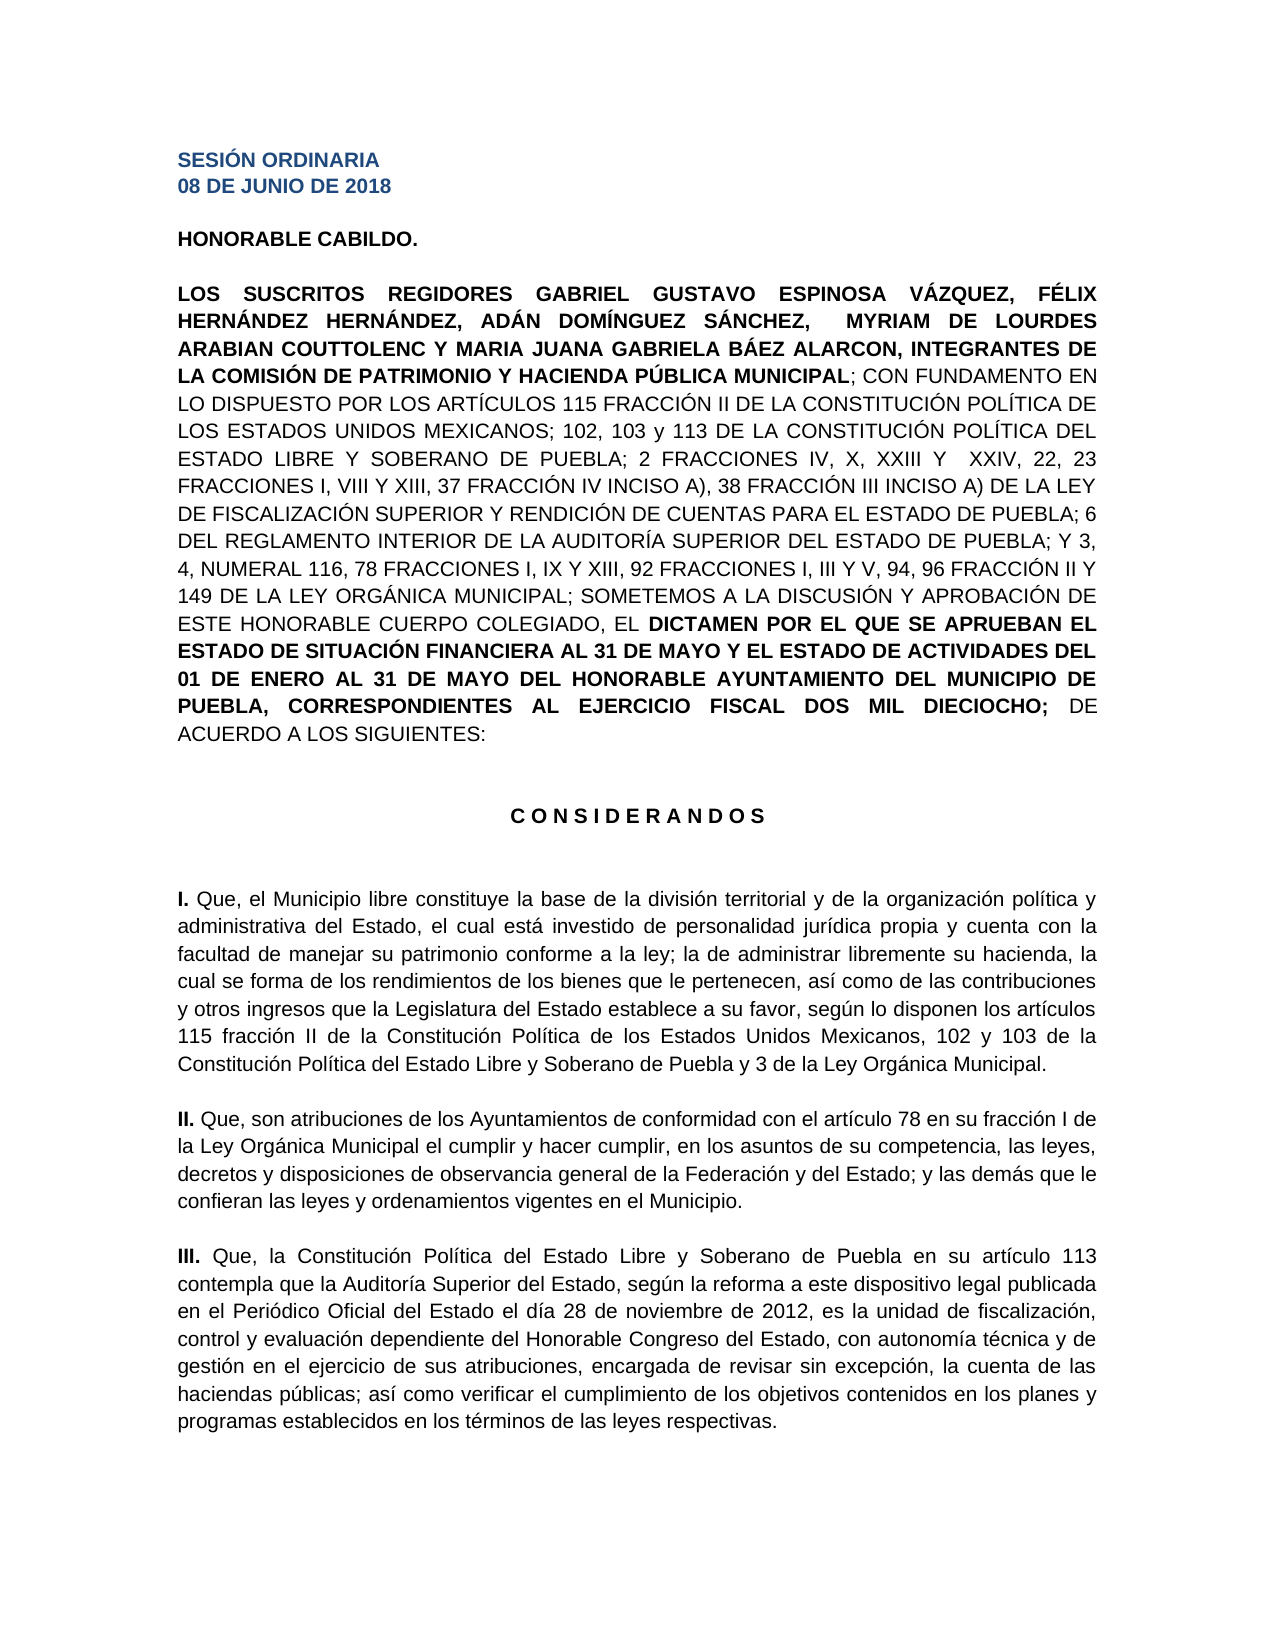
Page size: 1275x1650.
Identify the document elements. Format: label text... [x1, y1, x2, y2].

text C O N S I D E R A N D O S [177, 804, 1098, 828]
text HONORABLE CABILDO. [177, 227, 1098, 251]
text I. Que, el Municipio libre constituye la base de la división territorial y de la organización política y administrativa del Estado, el cual está investido de personalidad jurídica propia y cuenta con la facultad de manejar su patrimonio conforme a la ley; la de administrar libremente su hacienda, la cual se forma de los rendimientos de los bienes que le pertenecen, así como de las contribuciones y otros ingresos que la Legislatura del Estado establece a su favor, según lo disponen los artículos 115 fracción II de la Constitución Política de los Estados Unidos Mexicanos, 102 y 103 de la Constitución Política del Estado Libre y Soberano de Puebla y 3 de la Ley Orgánica Municipal. [177, 887, 1098, 1076]
text 08 DE JUNIO DE 2018 [177, 174, 1098, 198]
text SESIÓN ORDINARIA [177, 148, 1098, 172]
text II. Que, son atribuciones de los Ayuntamientos de conformidad con el artículo 78 en su fracción I de la Ley Orgánica Municipal el cumplir y hacer cumplir, en los asuntos de su competencia, las leyes, decretos y disposiciones de observancia general de la Federación y del Estado; y las demás que le confieran las leyes y ordenamientos vigentes en el Municipio. [177, 1107, 1098, 1213]
text LOS SUSCRITOS REGIDORES GABRIEL GUSTAVO ESPINOSA VÁZQUEZ, FÉLIX HERNÁNDEZ HERNÁNDEZ, ADÁN DOMÍNGUEZ SÁNCHEZ, MYRIAM DE LOURDES ARABIAN COUTTOLENC Y MARIA JUANA GABRIELA BÁEZ ALARCON, INTEGRANTES DE LA COMISIÓN DE PATRIMONIO Y HACIENDA PÚBLICA MUNICIPAL; CON FUNDAMENTO EN LO DISPUESTO POR LOS ARTÍCULOS 115 FRACCIÓN II DE LA CONSTITUCIÓN POLÍTICA DE LOS ESTADOS UNIDOS MEXICANOS; 102, 103 y 113 DE LA CONSTITUCIÓN POLÍTICA DEL ESTADO LIBRE Y SOBERANO DE PUEBLA; 2 FRACCIONES IV, X, XXIII Y XXIV, 22, 23 FRACCIONES I, VIII Y XIII, 37 FRACCIÓN IV INCISO A), 38 FRACCIÓN III INCISO A) DE LA LEY DE FISCALIZACIÓN SUPERIOR Y RENDICIÓN DE CUENTAS PARA EL ESTADO DE PUEBLA; 6 DEL REGLAMENTO INTERIOR DE LA AUDITORÍA SUPERIOR DEL ESTADO DE PUEBLA; Y 3, 4, NUMERAL 116, 78 FRACCIONES I, IX Y XIII, 92 FRACCIONES I, III Y V, 94, 96 FRACCIÓN II Y 149 DE LA LEY ORGÁNICA MUNICIPAL; SOMETEMOS A LA DISCUSIÓN Y APROBACIÓN DE ESTE HONORABLE CUERPO COLEGIADO, EL DICTAMEN POR EL QUE SE APRUEBAN EL ESTADO DE SITUACIÓN FINANCIERA AL 31 DE MAYO Y EL ESTADO DE ACTIVIDADES DEL 01 DE ENERO AL 31 DE MAYO DEL HONORABLE AYUNTAMIENTO DEL MUNICIPIO DE PUEBLA, CORRESPONDIENTES AL EJERCICIO FISCAL DOS MIL DIECIOCHO; DE ACUERDO A LOS SIGUIENTES: [177, 282, 1098, 746]
text III. Que, la Constitución Política del Estado Libre y Soberano de Puebla en su artículo 113 contempla que la Auditoría Superior del Estado, según la reforma a este dispositivo legal publicada en el Periódico Oficial del Estado el día 28 de noviembre de 2012, es la unidad de fiscalización, control y evaluación dependiente del Honorable Congreso del Estado, con autonomía técnica y de gestión en el ejercicio de sus atribuciones, encargada de revisar sin excepción, la cuenta de las haciendas públicas; así como verificar el cumplimiento de los objetivos contenidos en los planes y programas establecidos en los términos de las leyes respectivas. [177, 1244, 1098, 1433]
